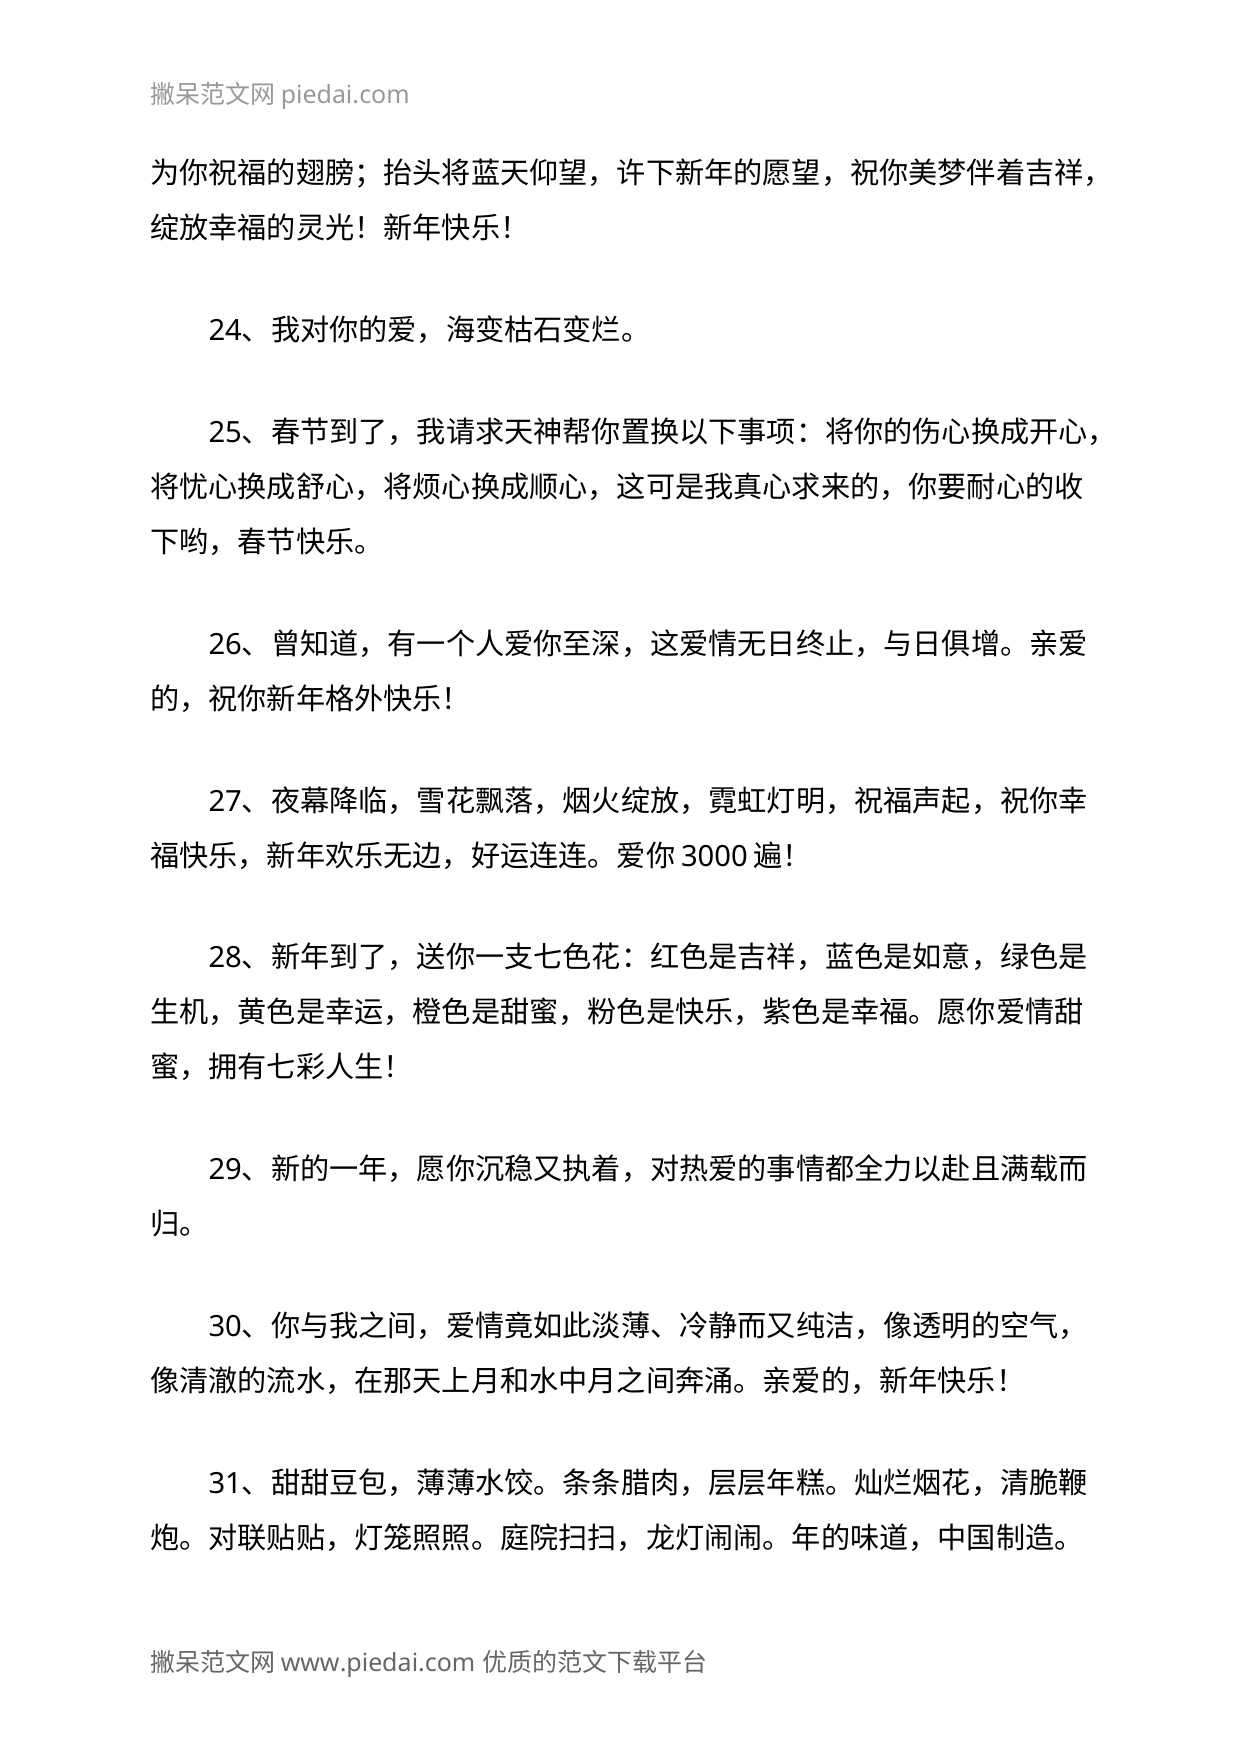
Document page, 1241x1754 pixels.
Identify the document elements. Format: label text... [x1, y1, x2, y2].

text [150, 1459, 1090, 1557]
text 29、新的一年，愿你沉稳又执着，对热爱的事情都全力以赴且满载而归。 [150, 1146, 1090, 1243]
text 28、新年到了，送你一支七色花：红色是吉祥，蓝色是如意，绿色是生机，黄色是幸运，橙色是甜蜜，粉色是快乐，紫色是幸福。愿你爱情甜蜜，拥有七彩人生！ [150, 934, 1090, 1086]
text 25、春节到了，我请求天神帮你置换以下事项：将你的伤心换成开心，将忧心换成舒心，将烦心换成顺心，这可是我真心求来的，你要耐心的收下哟，春节快乐。 [150, 409, 1090, 561]
text 24、我对你的爱，海变枯石变烂。 [150, 307, 1090, 349]
text 26、曾知道，有一个人爱你至深，这爱情无日终止，与日俱增。亲爱的，祝你新年格外快乐！ [150, 620, 1090, 718]
text 27、夜幕降临，雪花飘落，烟火绽放，霓虹灯明，祝福声起，祝你幸福快乐，新年欢乐无边，好运连连。爱你3000遍！ [150, 777, 1090, 874]
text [150, 150, 1090, 247]
text 30、你与我之间，爱情竟如此淡薄、冷静而又纯洁，像透明的空气，像清澈的流水，在那天上月和水中月之间奔涌。亲爱的，新年快乐！ [150, 1302, 1090, 1400]
